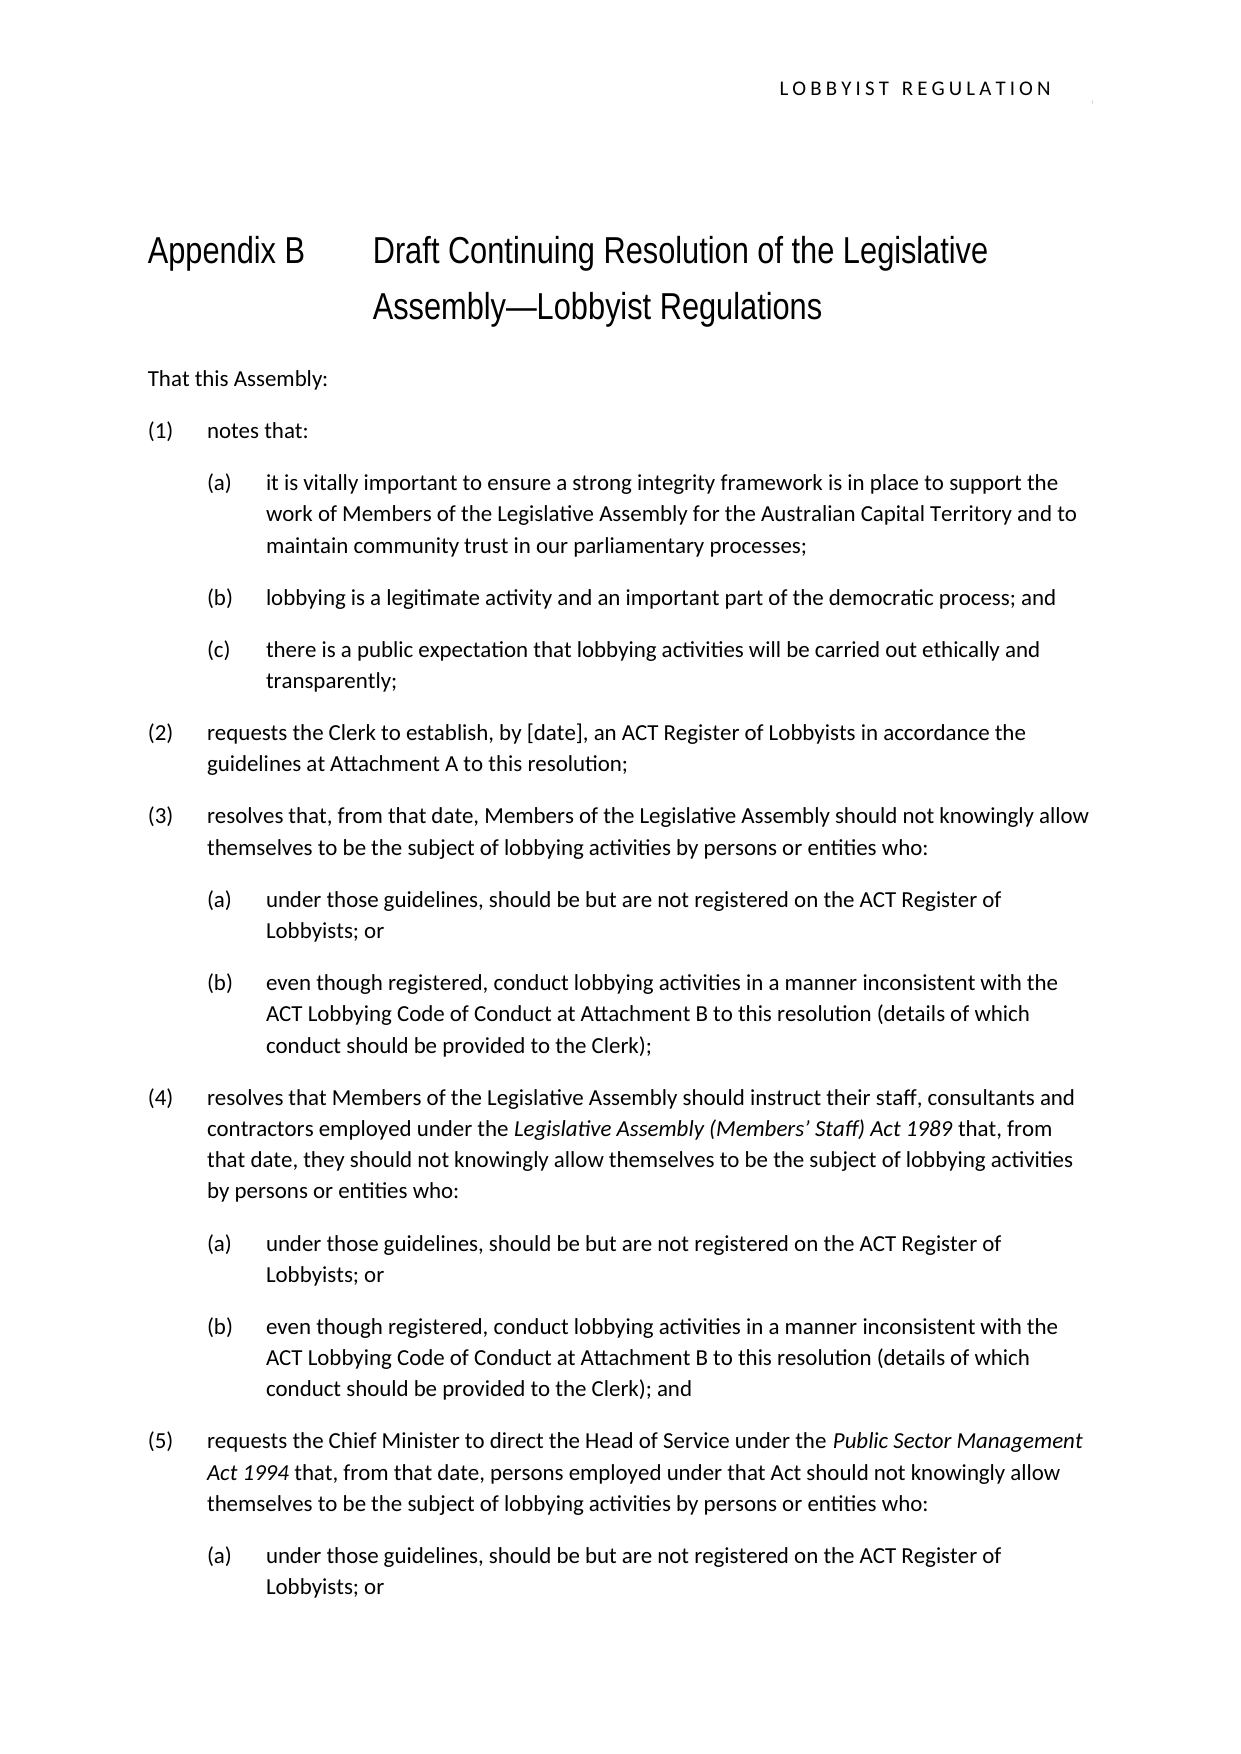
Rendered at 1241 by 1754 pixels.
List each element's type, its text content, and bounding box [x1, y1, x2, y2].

text (a) it is vitally important to ensure a strong integrity framework is in place to support the work of Members of the Legislative Assembly for the Australian Capital Territory and to maintain community trust in our parliamentary processes; [148, 466, 1092, 559]
text (3) resolves that, from that date, Members of the Legislative Assembly should not knowingly allow themselves to be the subject of lobbying activities by persons or entities who: [148, 799, 1092, 861]
text (4) resolves that Members of the Legislative Assembly should instruct their staff, consultants and contractors employed under the Legislative Assembly (Members’ Staff) Act 1989 that, from that date, they should not knowingly allow themselves to be the subject of lobbying activities by persons or entities who: [148, 1080, 1092, 1205]
text That this Assembly: [148, 361, 1092, 393]
text (a) under those guidelines, should be but are not registered on the ACT Register of Lobbyists; or [148, 1226, 1092, 1288]
text (b) even though registered, conduct lobbying activities in a manner inconsistent with the ACT Lobbying Code of Conduct at Attachment B to this resolution (details of which conduct should be provided to the Clerk); and [148, 1309, 1092, 1403]
text (5) requests the Chief Minister to direct the Head of Service under the Public Sector Management Act 1994 that, from that date, persons employed under that Act should not knowingly allow themselves to be the subject of lobbying activities by persons or entities who: [148, 1424, 1092, 1518]
text (b) lobbying is a legitimate activity and an important part of the democratic process; and [148, 580, 1092, 611]
text (c) there is a public expectation that lobbying activities will be carried out ethically and transparently; [148, 632, 1092, 695]
text (a) under those guidelines, should be but are not registered on the ACT Register of Lobbyists; or [148, 882, 1092, 945]
text (b) even though registered, conduct lobbying activities in a manner inconsistent with the ACT Lobbying Code of Conduct at Attachment B to this resolution (details of which conduct should be provided to the Clerk); [148, 966, 1092, 1059]
subtitle Draft Continuing Resolution of the Legislative Assembly—Lobbyist Regulations [148, 229, 1092, 328]
text (a) under those guidelines, should be but are not registered on the ACT Register of Lobbyists; or [148, 1538, 1092, 1601]
text (1) notes that: [148, 413, 1092, 445]
text (2) requests the Clerk to establish, by [date], an ACT Register of Lobbyists in accordance the guidelines at Attachment A to this resolution; [148, 716, 1092, 778]
